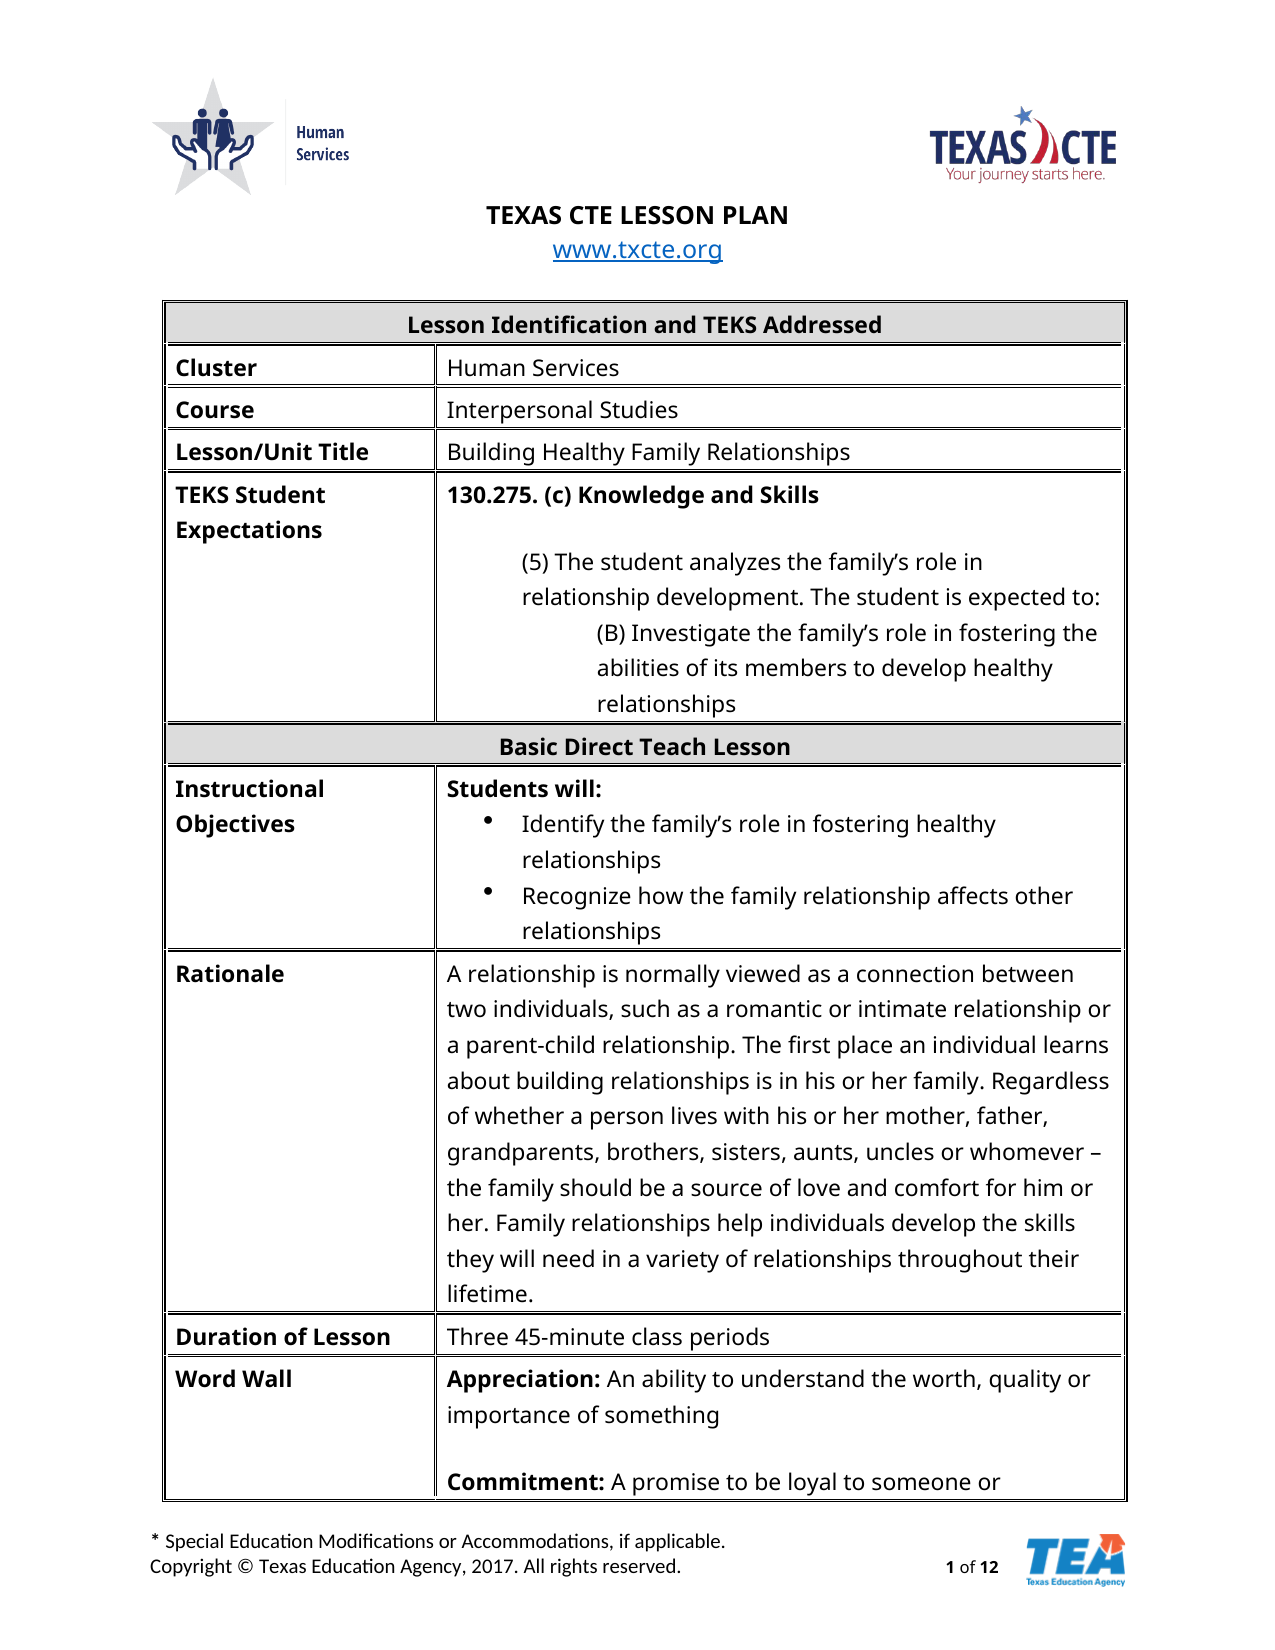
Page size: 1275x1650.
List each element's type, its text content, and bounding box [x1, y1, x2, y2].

table_cell Interpersonal Studies [435, 384, 1126, 427]
picture [910, 95, 1136, 194]
picture [1026, 1534, 1125, 1587]
table_cell Word Wall [166, 1354, 435, 1498]
table_cell A relationship is normally viewed as a connection between two individuals, such as a romantic or intimate relationship or a parent-child relationship. The first place an individual learns about building relationships is in his or her family. Regardless of whether a person lives with his or her mother, father, grandparents, brothers, sisters, aunts, uncles or whomever – the family should be a source of love and comfort for him or her. Family relationships help individuals develop the skills they will need in a variety of relationships throughout their lifetime. [435, 948, 1126, 1311]
table_cell Course [164, 384, 435, 427]
table_cell Cluster [166, 342, 434, 384]
table_cell 130.275. (c) Knowledge and Skills (5) The student analyzes the family’s role in relationship development. The student is expected to: (B) Investigate the family’s role in fostering the abilities of its members to develop healthy relationships [435, 469, 1126, 721]
table_header Lesson Identification and TEKS Addressed [166, 303, 1124, 342]
text TEXAS CTE LESSON PLAN [150, 197, 1125, 231]
table_cell Rationale [164, 948, 435, 1311]
table_cell Lesson/Unit Title [166, 427, 434, 469]
text www.txcte.org [150, 231, 1125, 265]
table_cell Students will: Identify the family’s role in fostering healthy relationships Recognize how the family relationship affects other relationships [435, 763, 1126, 948]
picture [150, 75, 404, 198]
table_cell Three 45-minute class periods [435, 1311, 1126, 1353]
table_cell Human Services [437, 342, 1124, 384]
table_cell Duration of Lesson [164, 1311, 435, 1353]
table_cell Building Healthy Family Relationships [437, 427, 1124, 469]
table_cell Instructional Objectives [164, 763, 435, 948]
table_cell TEKS Student Expectations [164, 469, 435, 721]
table_cell Basic Direct Teach Lesson [166, 721, 1124, 763]
